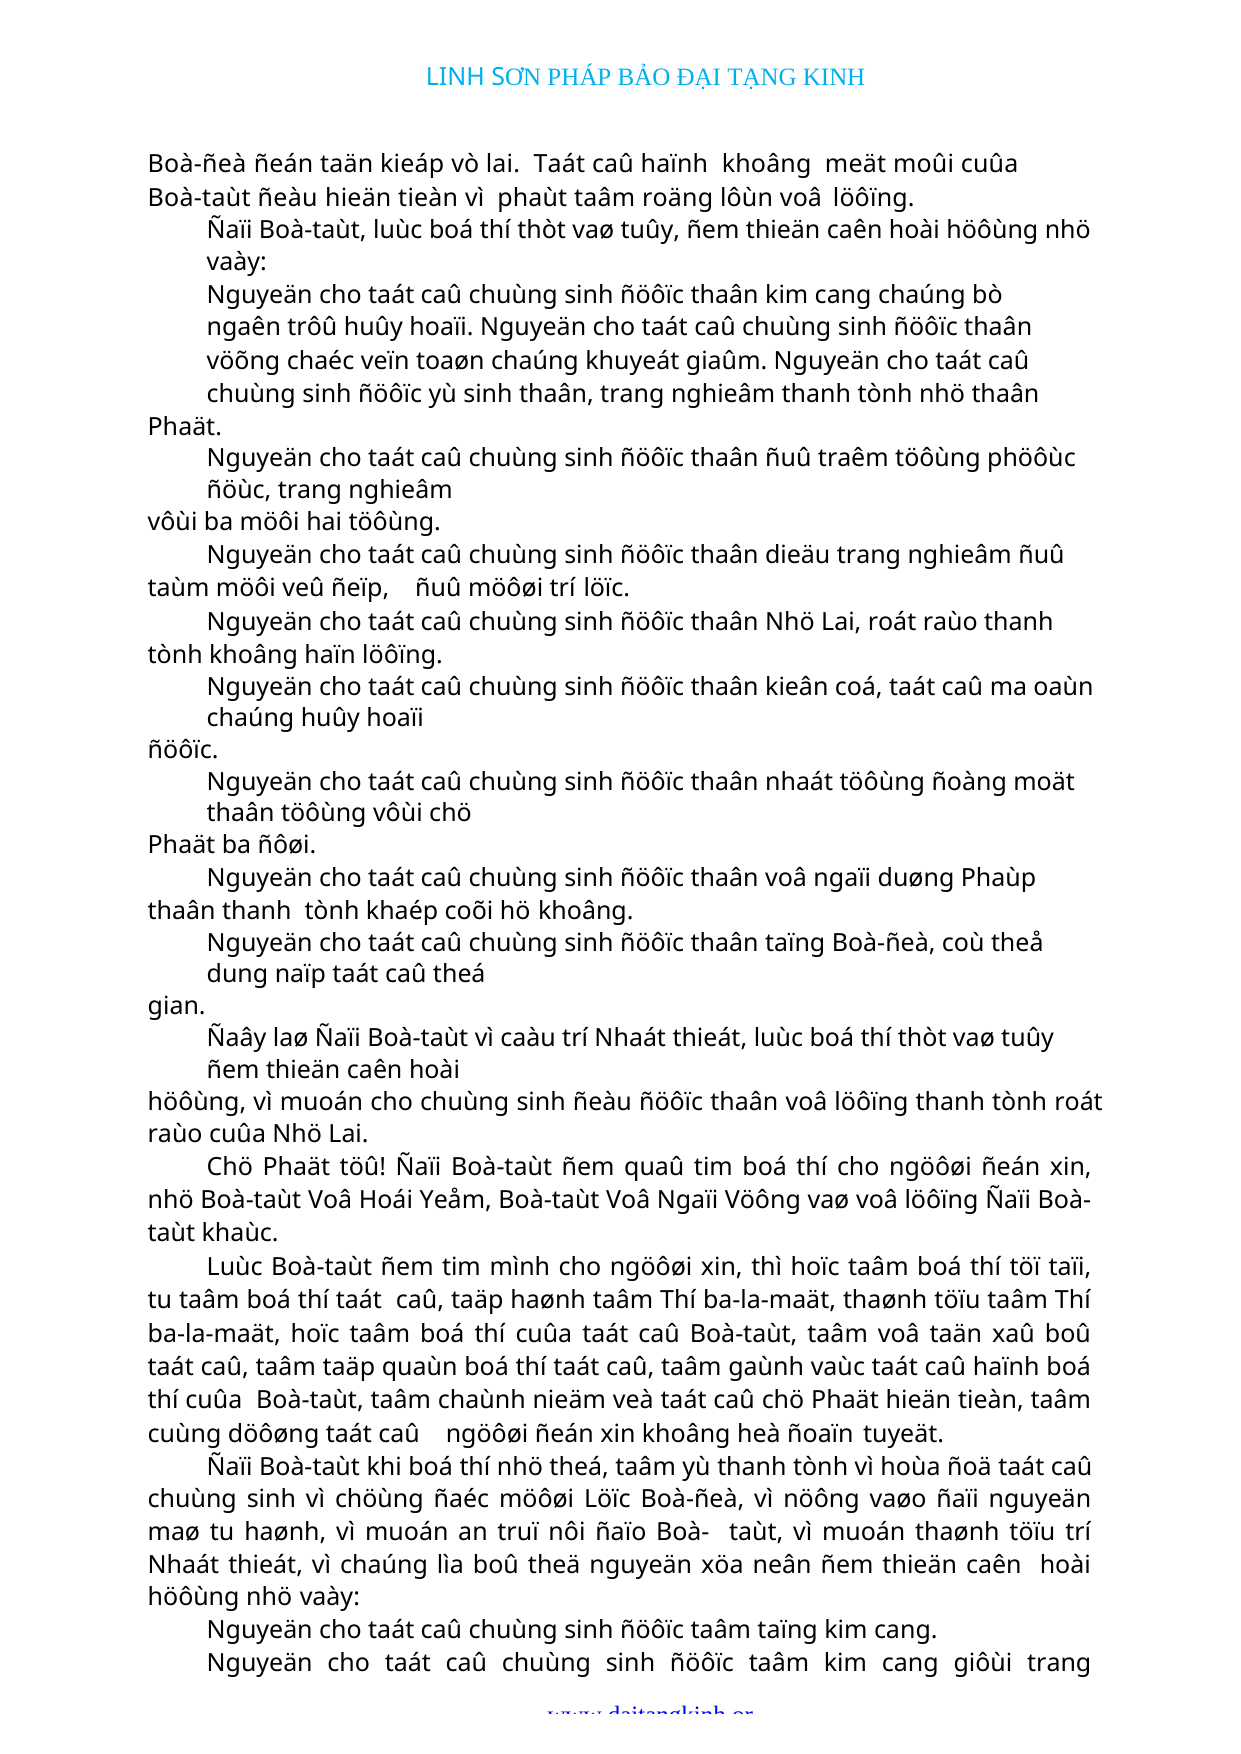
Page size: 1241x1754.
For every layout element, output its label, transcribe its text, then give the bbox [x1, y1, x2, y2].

text höôùng, vì muoán cho chuùng sinh ñeàu ñöôïc thaân voâ löôïng thanh tònh roát raùo cuûa Nhö Lai. [147, 1084, 1105, 1149]
text Nguyeän cho taát caû chuùng sinh ñöôïc thaân ñuû traêm töôùng phöôùc ñöùc, trang nghieâm [206, 442, 1105, 505]
text Boà-ñeà ñeán taän kieáp vò lai. Taát caû haïnh khoâng meät moûi cuûa Boà-taùt ñeàu hieän tieàn vì phaùt taâm roäng lôùn voâ löôïng. [147, 146, 1069, 214]
text Nguyeän cho taát caû chuùng sinh ñöôïc thaân kieân coá, taát caû ma oaùn chaúng huûy hoaïi [206, 670, 1105, 733]
text Nguyeän cho taát caû chuùng sinh ñöôïc thaân taïng Boà-ñeà, coù theå dung naïp taát caû theá [206, 927, 1105, 989]
text Nguyeän cho taát caû chuùng sinh ñöôïc thaân Nhö Lai, roát raùo thanh tònh khoâng haïn löôïng. [147, 604, 1069, 670]
text Nguyeän cho taát caû chuùng sinh ñöôïc taâm taïng kim cang. [206, 1613, 1105, 1645]
text Ñaïi Boà-taùt khi boá thí nhö theá, taâm yù thanh tònh vì hoùa ñoä taát caû chuùng sinh vì chöùng ñaéc möôøi Löïc Boà-ñeà, vì nöông vaøo ñaïi nguyeän maø tu haønh, vì muoán an truï nôi ñaïo Boà- taùt, vì muoán thaønh töïu trí Nhaát thieát, vì chaúng lìa boû theä nguyeän xöa neân ñem thieän caên hoài höôùng nhö vaày: [147, 1449, 1093, 1613]
text Nguyeän cho taát caû chuùng sinh ñöôïc thaân dieäu trang nghieâm ñuû taùm möôi veû ñeïp, ñuû möôøi trí löïc. [147, 537, 1069, 604]
text Luùc Boà-taùt ñem tim mình cho ngöôøi xin, thì hoïc taâm boá thí töï taïi, tu taâm boá thí taát caû, taäp haønh taâm Thí ba-la-maät, thaønh töïu taâm Thí ba-la-maät, hoïc taâm boá thí cuûa taát caû Boà-taùt, taâm voâ taän xaû boû taát caû, taâm taäp quaùn boá thí taát caû, taâm gaùnh vaùc taát caû haïnh boá thí cuûa Boà-taùt, taâm chaùnh nieäm veà taát caû chö Phaät hieän tieàn, taâm cuùng döôøng taát caû ngöôøi ñeán xin khoâng heà ñoaïn tuyeät. [147, 1249, 1093, 1449]
text Nguyeän cho taát caû chuùng sinh ñöôïc thaân voâ ngaïi duøng Phaùp thaân thanh tònh khaép coõi hö khoâng. [147, 860, 1069, 927]
text Nguyeän cho taát caû chuùng sinh ñöôïc thaân nhaát töôùng ñoàng moät thaân töôùng vôùi chö [206, 765, 1105, 828]
text Ñaây laø Ñaïi Boà-taùt vì caàu trí Nhaát thieát, luùc boá thí thòt vaø tuûy ñem thieän caên hoài [206, 1021, 1105, 1084]
text Nguyeän cho taát caû chuùng sinh ñöôïc thaân kim cang chaúng bò ngaên trôû huûy hoaïi. Nguyeän cho taát caû chuùng sinh ñöôïc thaân vöõng chaéc veïn toaøn chaúng khuyeát giaûm. Nguyeän cho taát caû chuùng sinh ñöôïc yù sinh thaân, trang nghieâm thanh tònh nhö thaân [206, 276, 1069, 410]
text Phaät. [147, 410, 1105, 442]
text Ñaïi Boà-taùt, luùc boá thí thòt vaø tuûy, ñem thieän caên hoài höôùng nhö vaày: [206, 214, 1105, 276]
text vôùi ba möôi hai töôùng. [147, 505, 1105, 537]
text Chö Phaät töû! Ñaïi Boà-taùt ñem quaû tim boá thí cho ngöôøi ñeán xin, nhö Boà-taùt Voâ Hoái Yeåm, Boà-taùt Voâ Ngaïi Vöông vaø voâ löôïng Ñaïi Boà-taùt khaùc. [147, 1149, 1093, 1249]
text Phaät ba ñôøi. [147, 828, 1105, 860]
text ñöôïc. [147, 733, 1105, 765]
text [147, 1645, 1093, 1678]
text gian. [147, 989, 1105, 1021]
